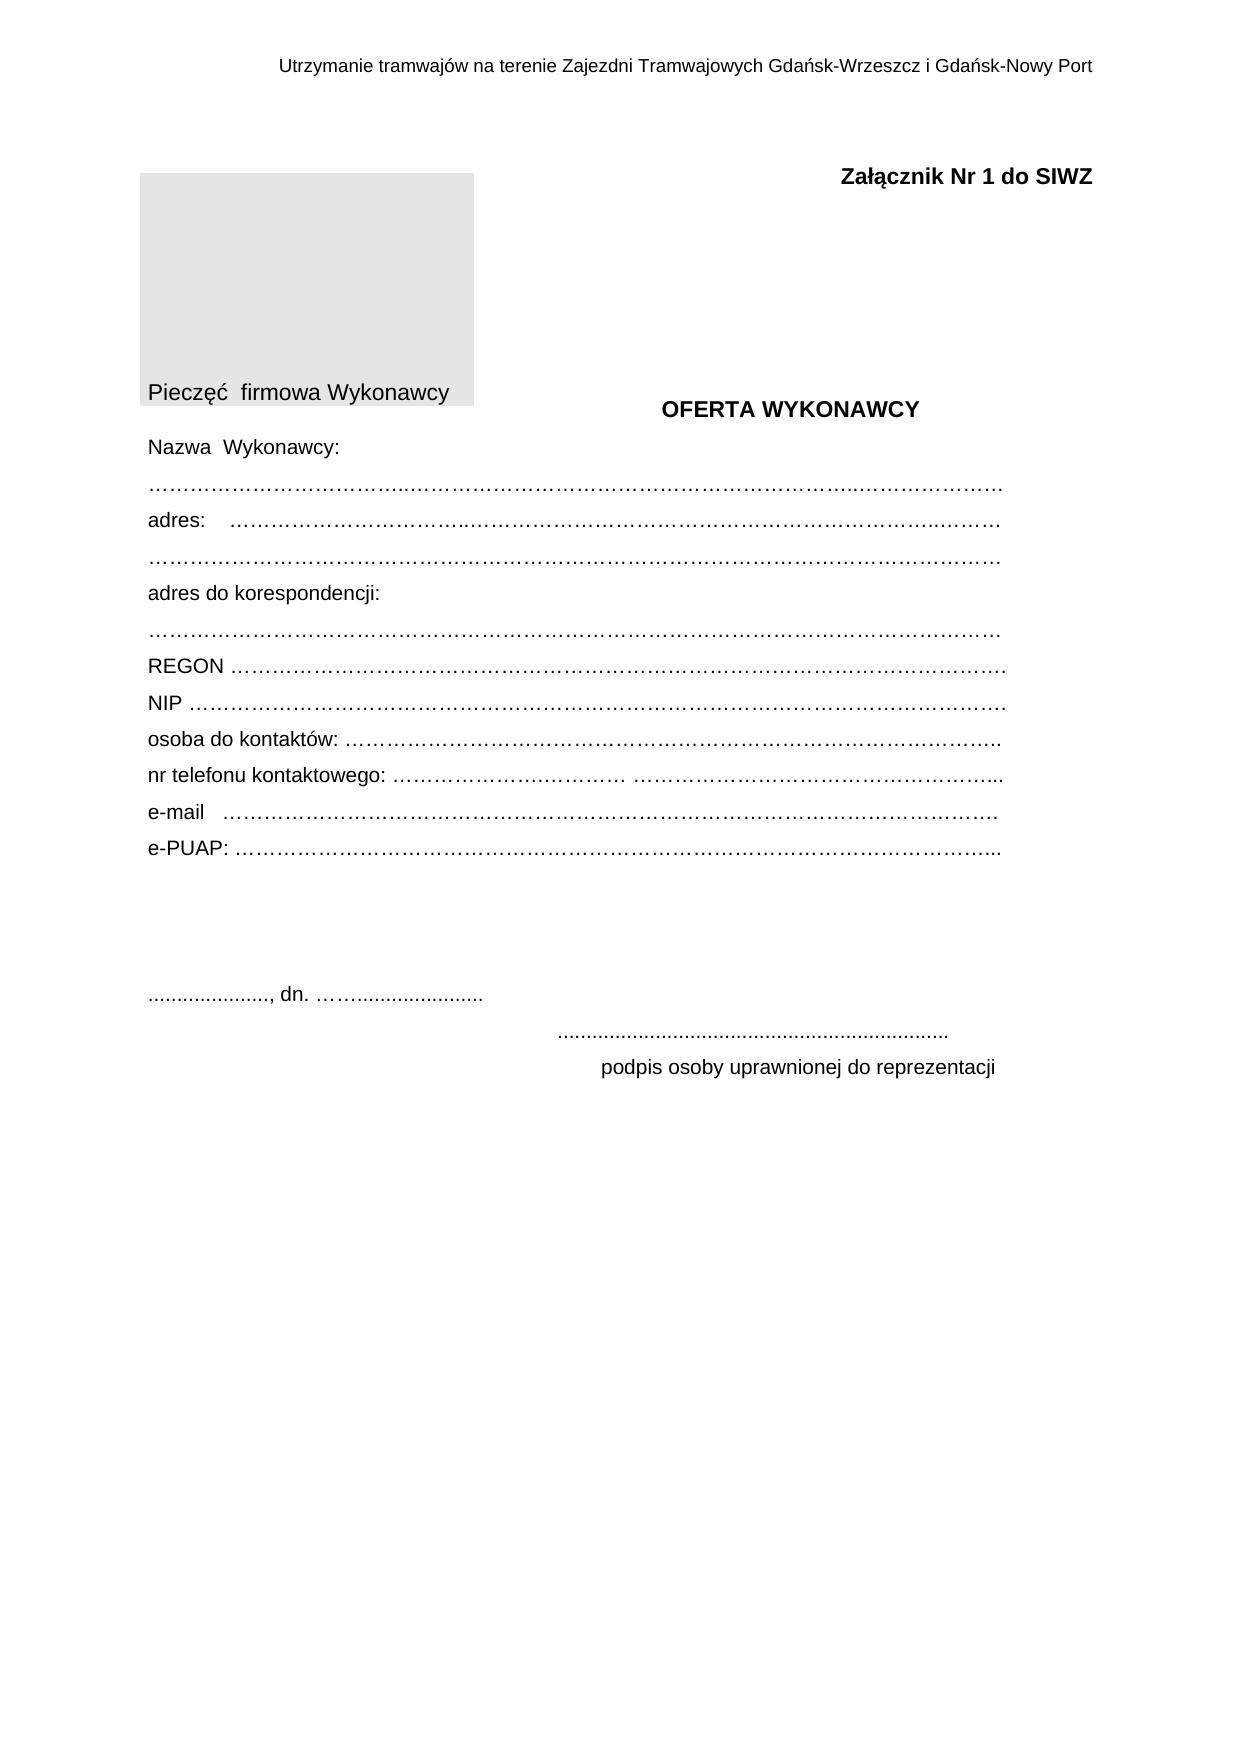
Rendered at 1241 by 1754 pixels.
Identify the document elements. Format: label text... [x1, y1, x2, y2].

text ………………………………..………………………………………………………..………………… [148, 472, 1092, 496]
text podpis osoby uprawnionej do reprezentacji [148, 1055, 1092, 1079]
text osoba do kontaktów: ………………………………………………………………………………….. [148, 727, 1092, 751]
text adres do korespondencji: [148, 581, 1092, 605]
text nr telefonu kontaktowego: ………………….………… ……………………………………………... [148, 763, 1092, 787]
text Nazwa Wykonawcy: [148, 435, 1092, 459]
text e-mail …………………………………………………………………………………………………. [148, 800, 1092, 824]
text …………………………………………………………………………………………………………… [148, 544, 1092, 568]
text .................................................................... [148, 1018, 1092, 1042]
text ....................., dn. ……...................... [148, 982, 1092, 1006]
text NIP ………………………………………………………………………………………………………. [148, 690, 1092, 714]
text REGON …………………………………………………………………………………………………. [148, 654, 1092, 678]
text e-PUAP: ………………………………………………………………………………………………... [148, 836, 1092, 860]
table_header Pieczęć firmowa Wykonawcy [140, 173, 474, 406]
text OFERTA WYKONAWCY [148, 396, 1092, 423]
text adres: ……………………………..…………………………………………………………..……… [148, 508, 1092, 532]
text …………………………………………………………………………………………………………… [148, 617, 1092, 641]
text Załącznik Nr 1 do SIWZ [148, 163, 1092, 189]
